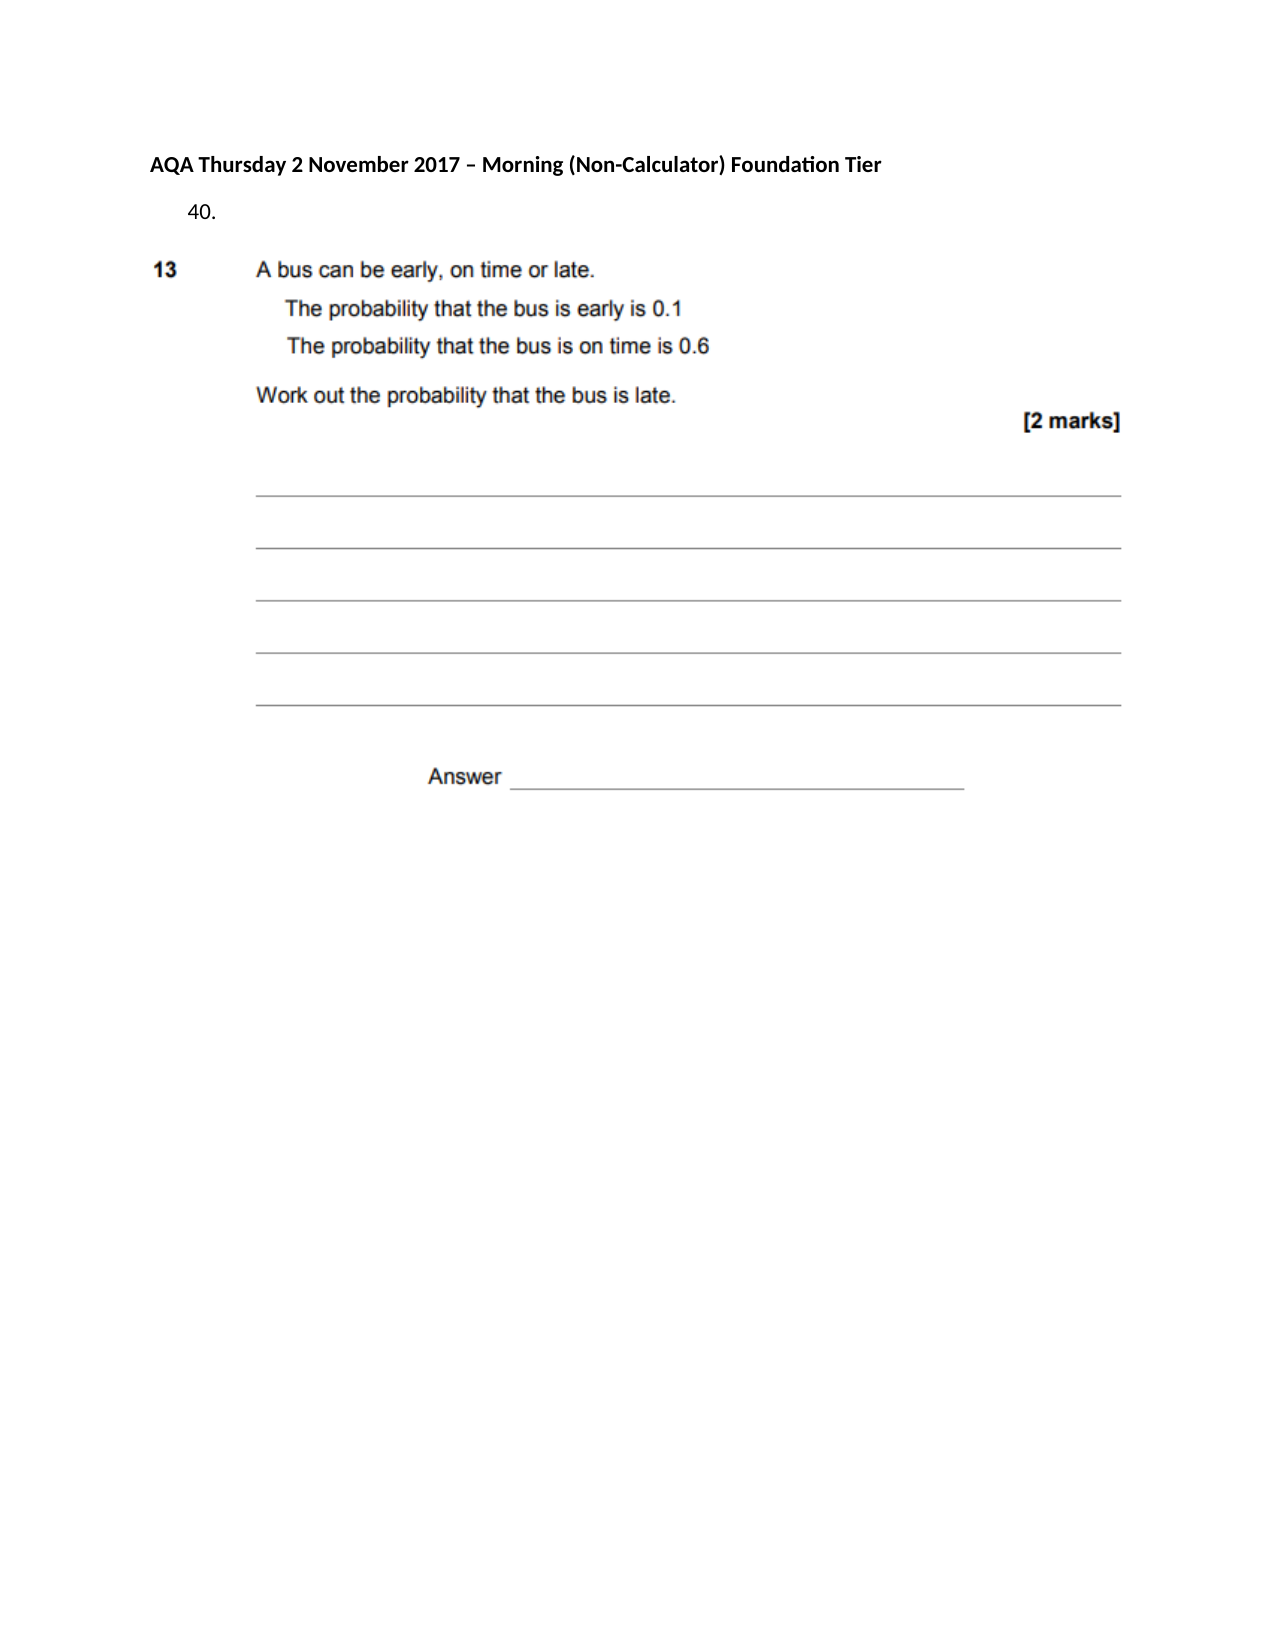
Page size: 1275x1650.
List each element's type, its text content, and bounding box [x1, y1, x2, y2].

text AQA Thursday 2 November 2017 – Morning (Non-Calculator) Foundation Tier [150, 150, 1125, 178]
picture [150, 243, 1125, 853]
